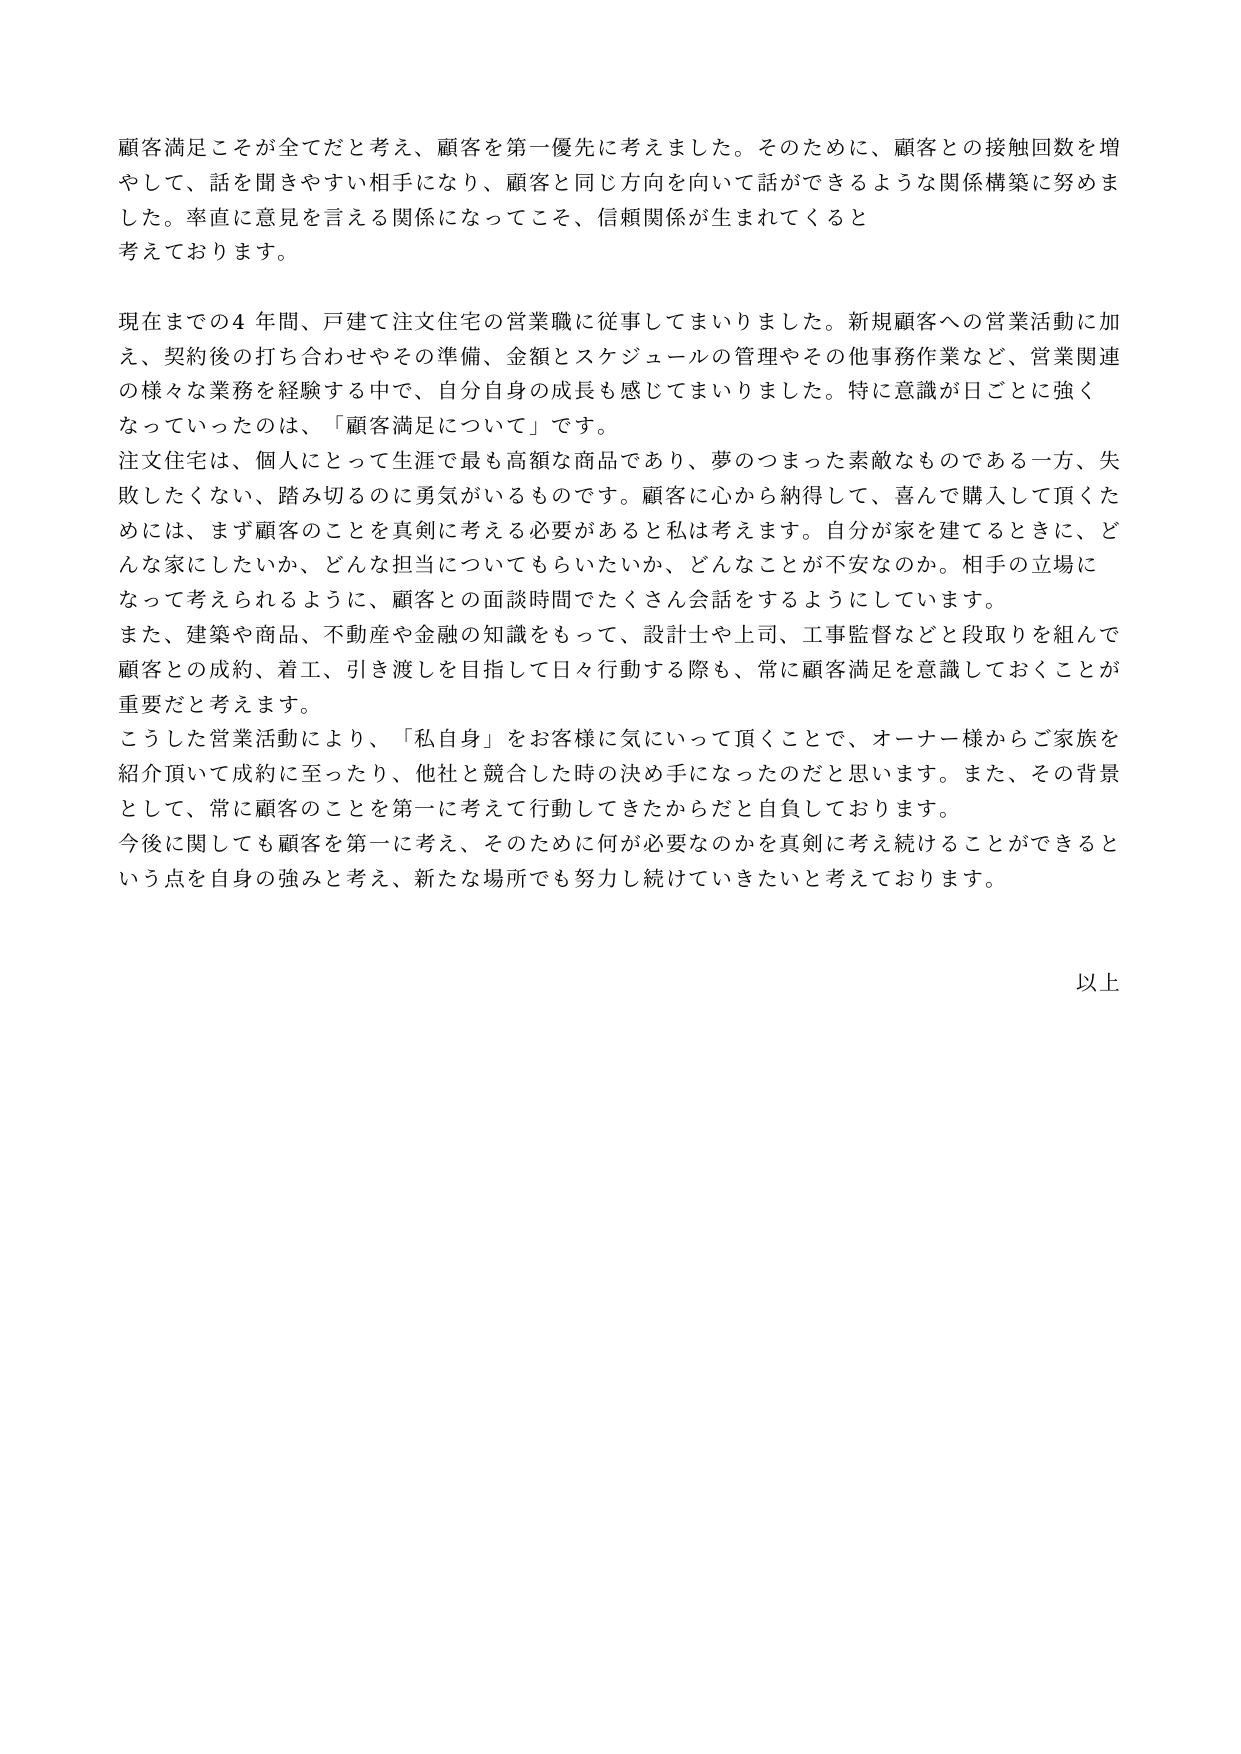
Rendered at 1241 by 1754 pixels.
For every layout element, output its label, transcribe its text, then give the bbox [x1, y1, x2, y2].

text 現在までの4年間、戸建て注文住宅の営業職に従事してまいりました。新規顧客への営業活動に加え、契約後の打ち合わせやその準備、金額とスケジュールの管理やその他事務作業など、営業関連の様々な業務を経験する中で、自分自身の成長も感じてまいりました。特に意識が日ごとに強くなっていったのは、「顧客満足について」です。 [118, 303, 1122, 442]
text 注文住宅は、個人にとって生涯で最も高額な商品であり、夢のつまった素敵なものである一方、失敗したくない、踏み切るのに勇気がいるものです。顧客に心から納得して、喜んで購入して頂くためには、まず顧客のことを真剣に考える必要があると私は考えます。自分が家を建てるときに、どんな家にしたいか、どんな担当についてもらいたいか、どんなことが不安なのか。相手の立場になって考えられるように、顧客との面談時間でたくさん会話をするようにしています。 [118, 442, 1122, 616]
text また、建築や商品、不動産や金融の知識をもって、設計士や上司、工事監督などと段取りを組んで顧客との成約、着工、引き渡しを目指して日々行動する際も、常に顧客満足を意識しておくことが重要だと考えます。 [118, 616, 1122, 720]
text 今後に関しても顧客を第一に考え、そのために何が必要なのかを真剣に考え続けることができるという点を自身の強みと考え、新たな場所でも努力し続けていきたいと考えております。 [118, 825, 1122, 894]
text 考えております。 [118, 233, 1122, 268]
text 顧客満足こそが全てだと考え、顧客を第一優先に考えました。そのために、顧客との接触回数を増やして、話を聞きやすい相手になり、顧客と同じ方向を向いて話ができるような関係構築に努めました。率直に意見を言える関係になってこそ、信頼関係が生まれてくると [118, 129, 1122, 233]
text こうした営業活動により、「私自身」をお客様に気にいって頂くことで、オーナー様からご家族を紹介頂いて成約に至ったり、他社と競合した時の決め手になったのだと思います。また、その背景として、常に顧客のことを第一に考えて行動してきたからだと自負しております。 [118, 720, 1122, 825]
text 以上 [118, 964, 1122, 999]
